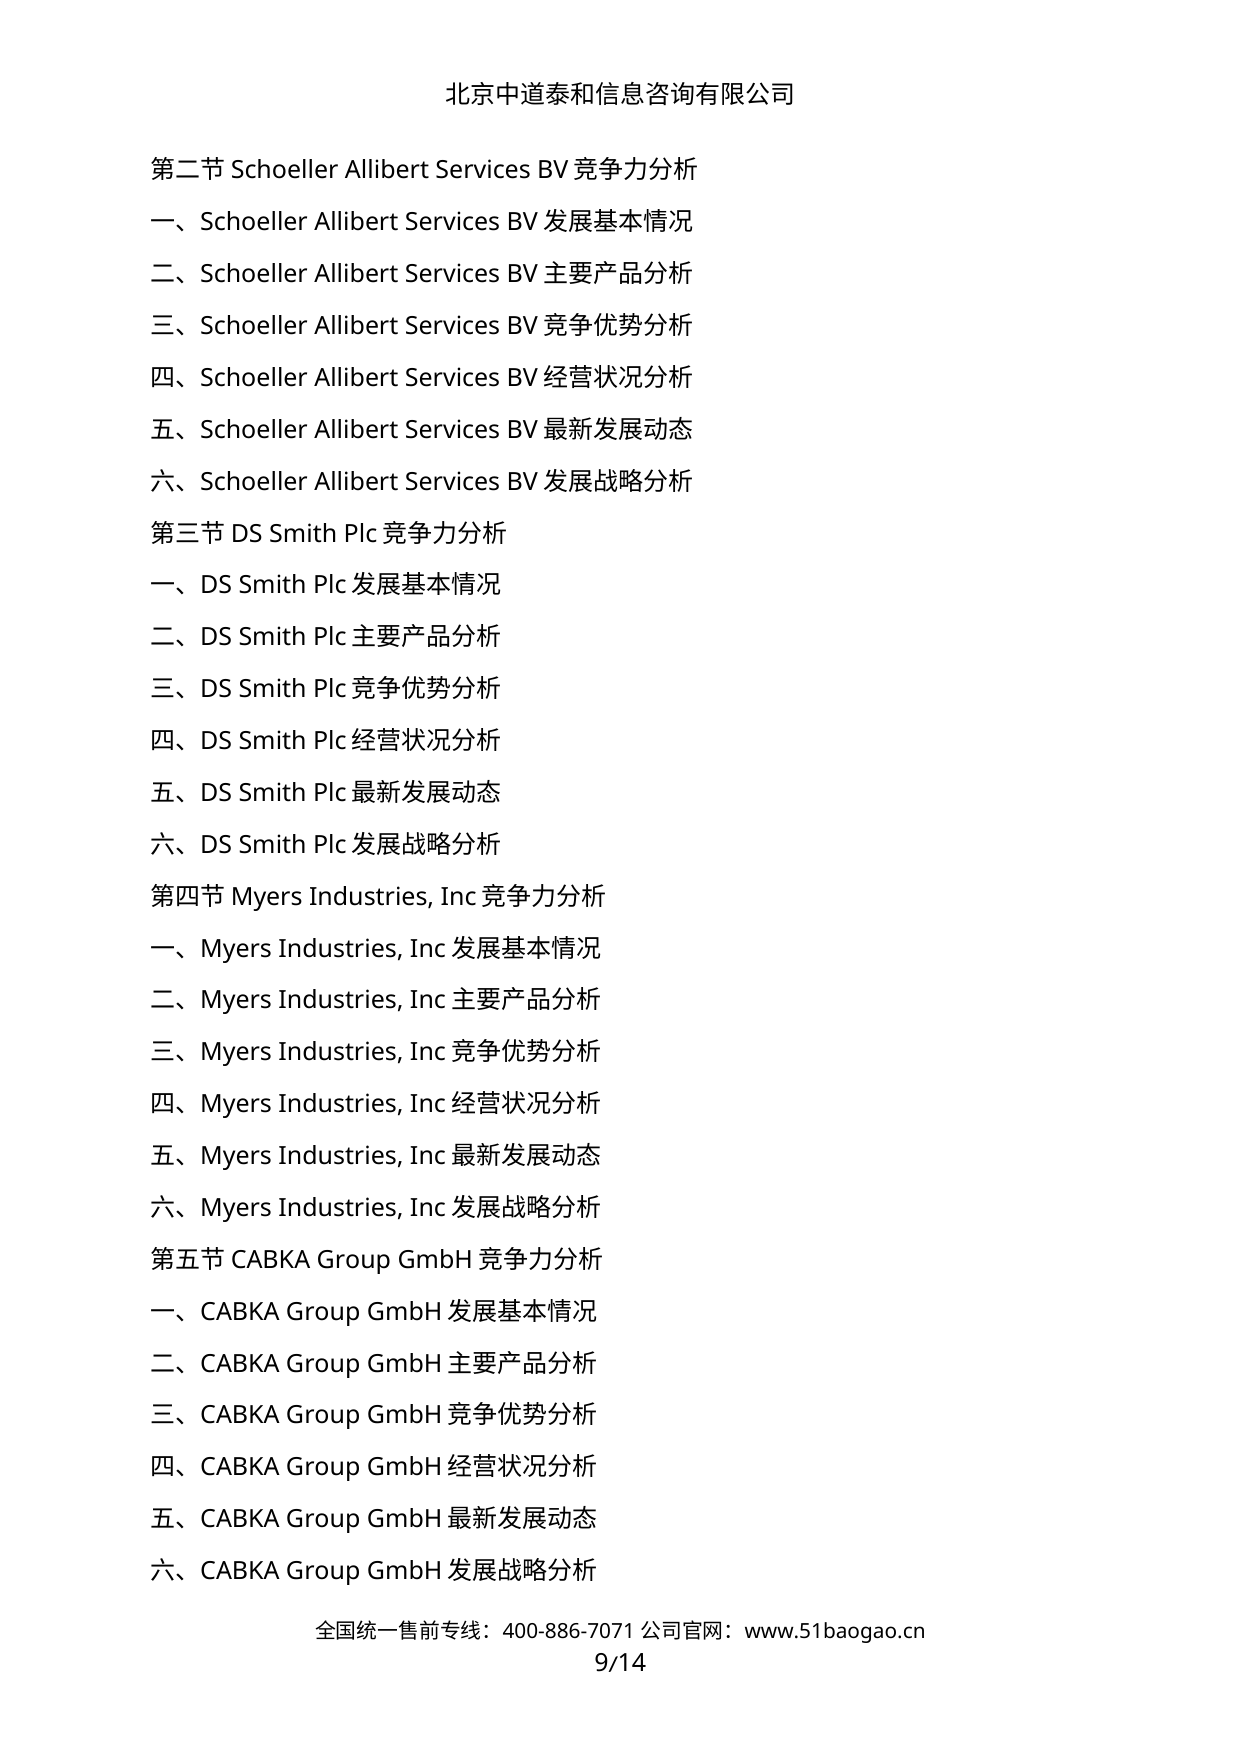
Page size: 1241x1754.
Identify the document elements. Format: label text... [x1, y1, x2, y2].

text 二、DS Smith Plc主要产品分析 [150, 617, 1090, 653]
text 一、DS Smith Plc发展基本情况 [150, 565, 1090, 601]
text 一、Myers Industries, Inc发展基本情况 [150, 928, 1090, 964]
text 五、Schoeller Allibert Services BV最新发展动态 [150, 409, 1090, 446]
text 三、Myers Industries, Inc竞争优势分析 [150, 1032, 1090, 1068]
text 五、Myers Industries, Inc最新发展动态 [150, 1136, 1090, 1172]
text 六、CABKA Group GmbH发展战略分析 [150, 1551, 1090, 1587]
text 四、Schoeller Allibert Services BV经营状况分析 [150, 357, 1090, 394]
text 四、CABKA Group GmbH经营状况分析 [150, 1447, 1090, 1483]
text 五、CABKA Group GmbH最新发展动态 [150, 1499, 1090, 1535]
text 第五节 CABKA Group GmbH竞争力分析 [150, 1239, 1090, 1276]
text 一、CABKA Group GmbH发展基本情况 [150, 1291, 1090, 1327]
text 第二节 Schoeller Allibert Services BV竞争力分析 [150, 150, 1090, 186]
text 四、DS Smith Plc经营状况分析 [150, 721, 1090, 757]
text 二、CABKA Group GmbH主要产品分析 [150, 1343, 1090, 1379]
text 二、Schoeller Allibert Services BV主要产品分析 [150, 254, 1090, 290]
text 三、DS Smith Plc竞争优势分析 [150, 669, 1090, 705]
text 五、DS Smith Plc最新发展动态 [150, 772, 1090, 809]
text 三、Schoeller Allibert Services BV竞争优势分析 [150, 306, 1090, 342]
text 四、Myers Industries, Inc经营状况分析 [150, 1084, 1090, 1120]
text 六、Schoeller Allibert Services BV发展战略分析 [150, 461, 1090, 497]
text 一、Schoeller Allibert Services BV发展基本情况 [150, 202, 1090, 238]
text 六、Myers Industries, Inc发展战略分析 [150, 1187, 1090, 1224]
text 六、DS Smith Plc发展战略分析 [150, 824, 1090, 861]
text 三、CABKA Group GmbH竞争优势分析 [150, 1395, 1090, 1431]
text 第三节 DS Smith Plc竞争力分析 [150, 513, 1090, 549]
text 第四节 Myers Industries, Inc竞争力分析 [150, 876, 1090, 912]
text 二、Myers Industries, Inc主要产品分析 [150, 980, 1090, 1016]
